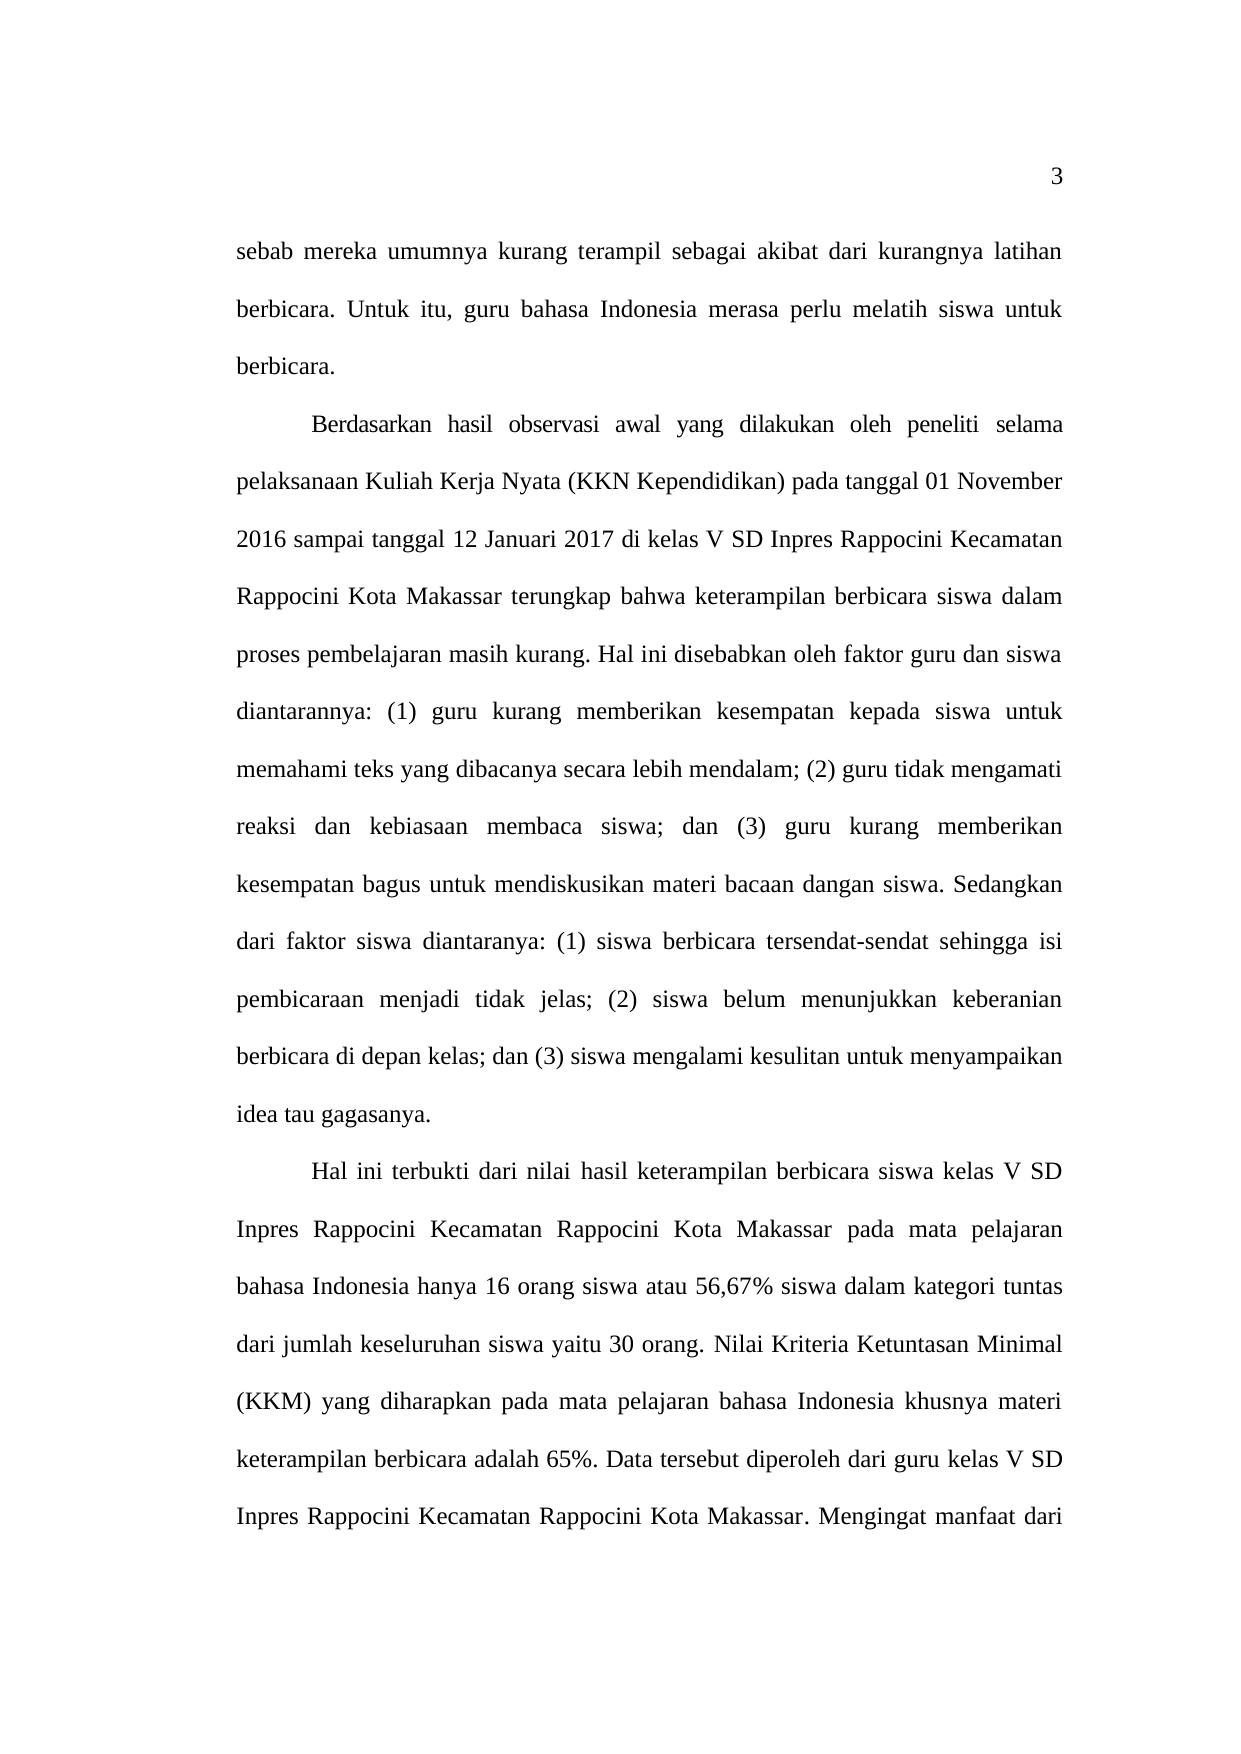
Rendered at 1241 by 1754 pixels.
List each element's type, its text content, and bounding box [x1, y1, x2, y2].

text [236, 236, 1063, 380]
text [236, 1156, 1063, 1530]
text Berdasarkan hasil observasi awal yang dilakukan oleh peneliti selama pelaksanaan Kuliah Kerja Nyata (KKN Kependidikan) pada tanggal 01 November 2016 sampai tanggal 12 Januari 2017 di kelas V SD Inpres Rappocini Kecamatan Rappocini Kota Makassar terungkap bahwa keterampilan berbicara siswa dalam proses pembelajaran masih kurang. Hal ini disebabkan oleh faktor guru dan siswa diantarannya: (1) guru kurang memberikan kesempatan kepada siswa untuk memahami teks yang dibacanya secara lebih mendalam; (2) guru tidak mengamati reaksi dan kebiasaan membaca siswa; dan (3) guru kurang memberikan kesempatan bagus untuk mendiskusikan materi bacaan dangan siswa. Sedangkan dari faktor siswa diantaranya: (1) siswa berbicara tersendat-sendat sehingga isi pembicaraan menjadi tidak jelas; (2) siswa belum menunjukkan keberanian berbicara di depan kelas; dan (3) siswa mengalami kesulitan untuk menyampaikan idea tau gagasanya. [236, 409, 1063, 1127]
